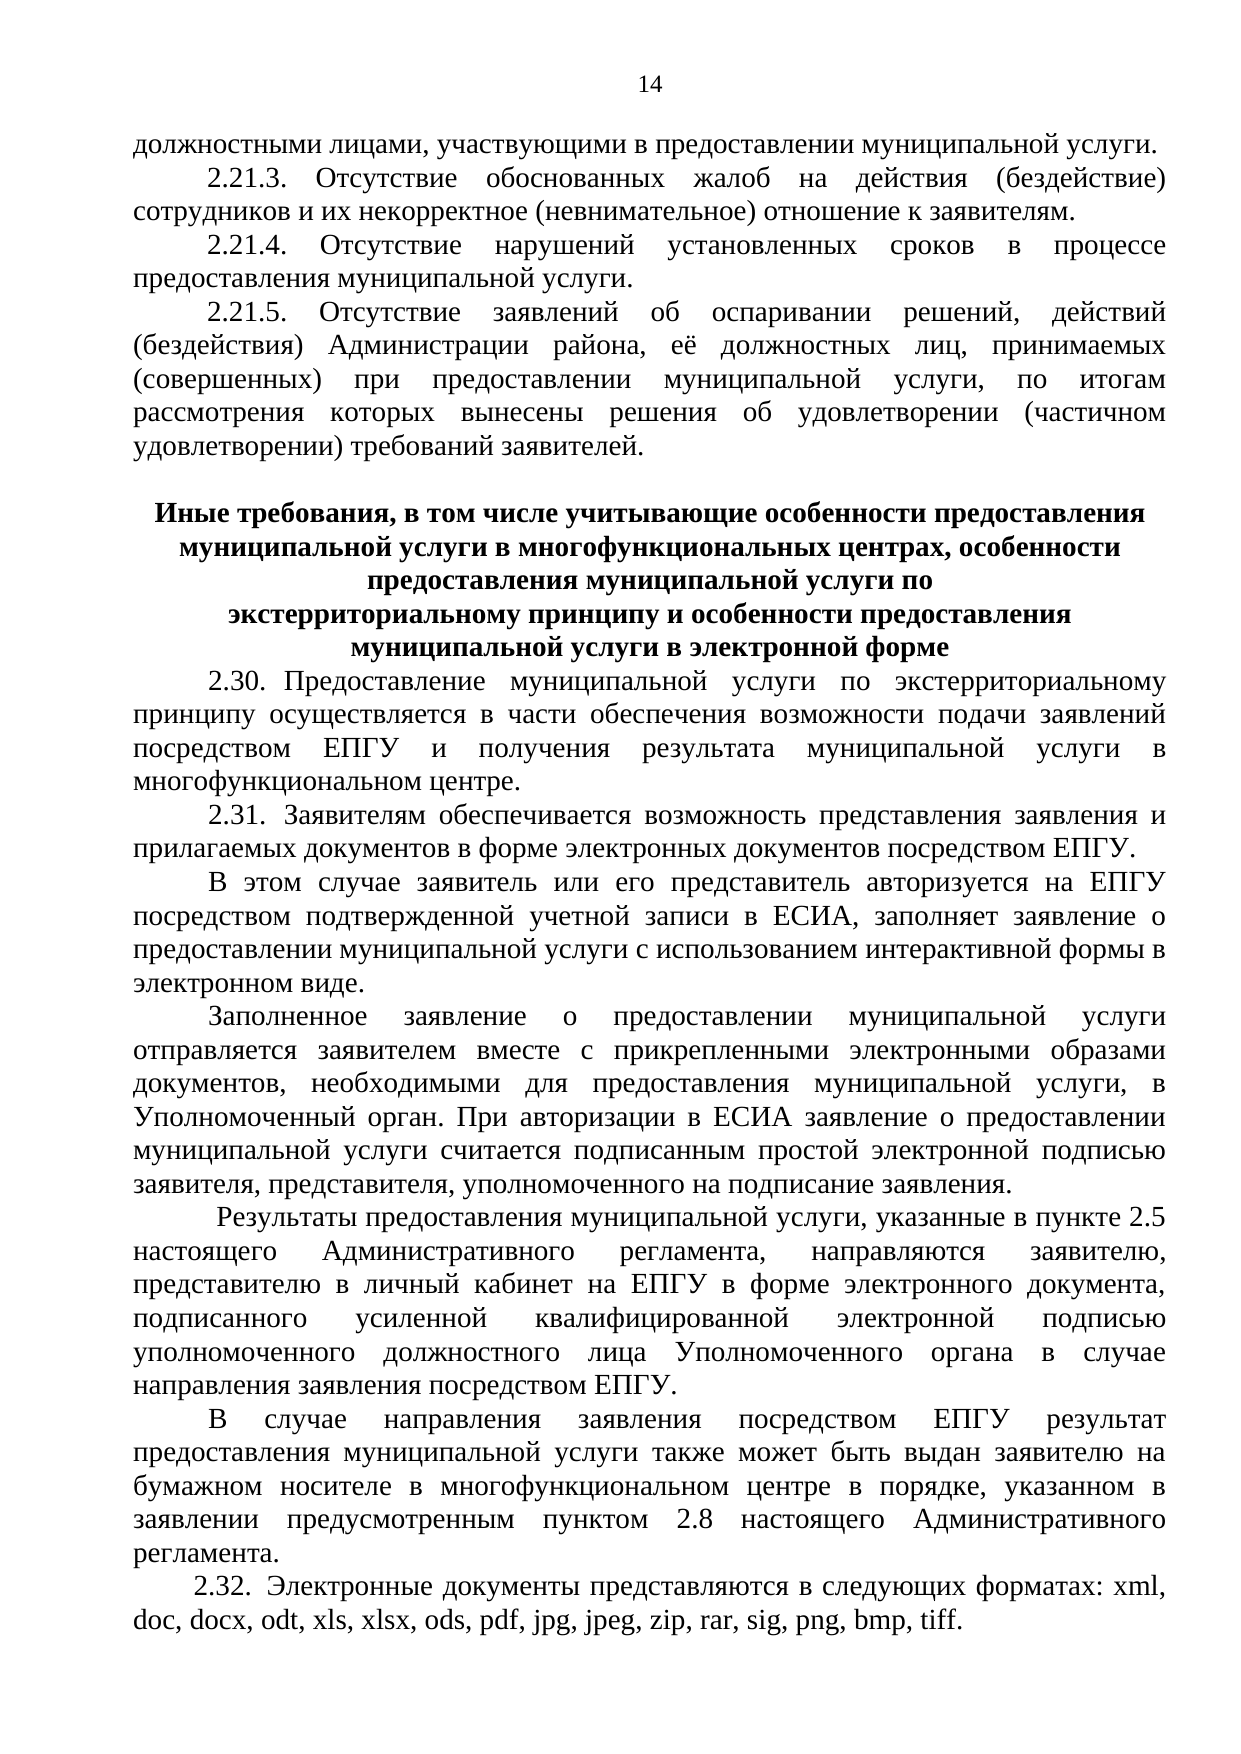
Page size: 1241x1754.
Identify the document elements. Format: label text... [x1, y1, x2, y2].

text Иные требования, в том числе учитывающие особенности предоставления муниципальной услуги в многофункциональных центрах, особенности предоставления муниципальной услуги по экстерриториальному принципу и особенности предоставления муниципальной услуги в электронной форме [133, 495, 1167, 663]
text 2.21.5. Отсутствие заявлений об оспаривании решений, действий (бездействия) Администрации района, её должностных лиц, принимаемых (совершенных) при предоставлении муниципальной услуги, по итогам рассмотрения которых вынесены решения об удовлетворении (частичном удовлетворении) требований заявителей. [133, 294, 1167, 462]
text В этом случае заявитель или его представитель авторизуется на ЕПГУ посредством подтвержденной учетной записи в ЕСИА, заполняет заявление о предоставлении муниципальной услуги с использованием интерактивной формы в электронном виде. [133, 864, 1167, 998]
text Результаты предоставления муниципальной услуги, указанные в пункте 2.5 настоящего Административного регламента, направляются заявителю, представителю в личный кабинет на ЕПГУ в форме электронного документа, подписанного усиленной квалифицированной электронной подписью уполномоченного должностного лица Уполномоченного органа в случае направления заявления посредством ЕПГУ. [133, 1199, 1167, 1401]
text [133, 126, 1167, 160]
text Заполненное заявление о предоставлении муниципальной услуги отправляется заявителем вместе с прикрепленными электронными образами документов, необходимыми для предоставления муниципальной услуги, в Уполномоченный орган. При авторизации в ЕСИА заявление о предоставлении муниципальной услуги считается подписанным простой электронной подписью заявителя, представителя, уполномоченного на подписание заявления. [133, 998, 1167, 1199]
list Электронные документы представляются в следующих форматах: xml, doc, docx, odt, xls, xlsx, ods, pdf, jpg, jpeg, zip, rar, sig, png, bmp, tiff. [133, 1568, 1167, 1636]
text 2.21.4. Отсутствие нарушений установленных сроков в процессе предоставления муниципальной услуги. [133, 227, 1167, 294]
list Заявителям обеспечивается возможность представления заявления и прилагаемых документов в форме электронных документов посредством ЕПГУ. [133, 797, 1167, 864]
text В случае направления заявления посредством ЕПГУ результат предоставления муниципальной услуги также может быть выдан заявителю на бумажном носителе в многофункциональном центре в порядке, указанном в заявлении предусмотренным пунктом 2.8 настоящего Административного регламента. [133, 1401, 1167, 1568]
list Предоставление муниципальной услуги по экстерриториальному принципу осуществляется в части обеспечения возможности подачи заявлений посредством ЕПГУ и получения результата муниципальной услуги в многофункциональном центре. [133, 663, 1167, 797]
text 2.21.3. Отсутствие обоснованных жалоб на действия (бездействие) сотрудников и их некорректное (невнимательное) отношение к заявителям. [133, 160, 1167, 227]
